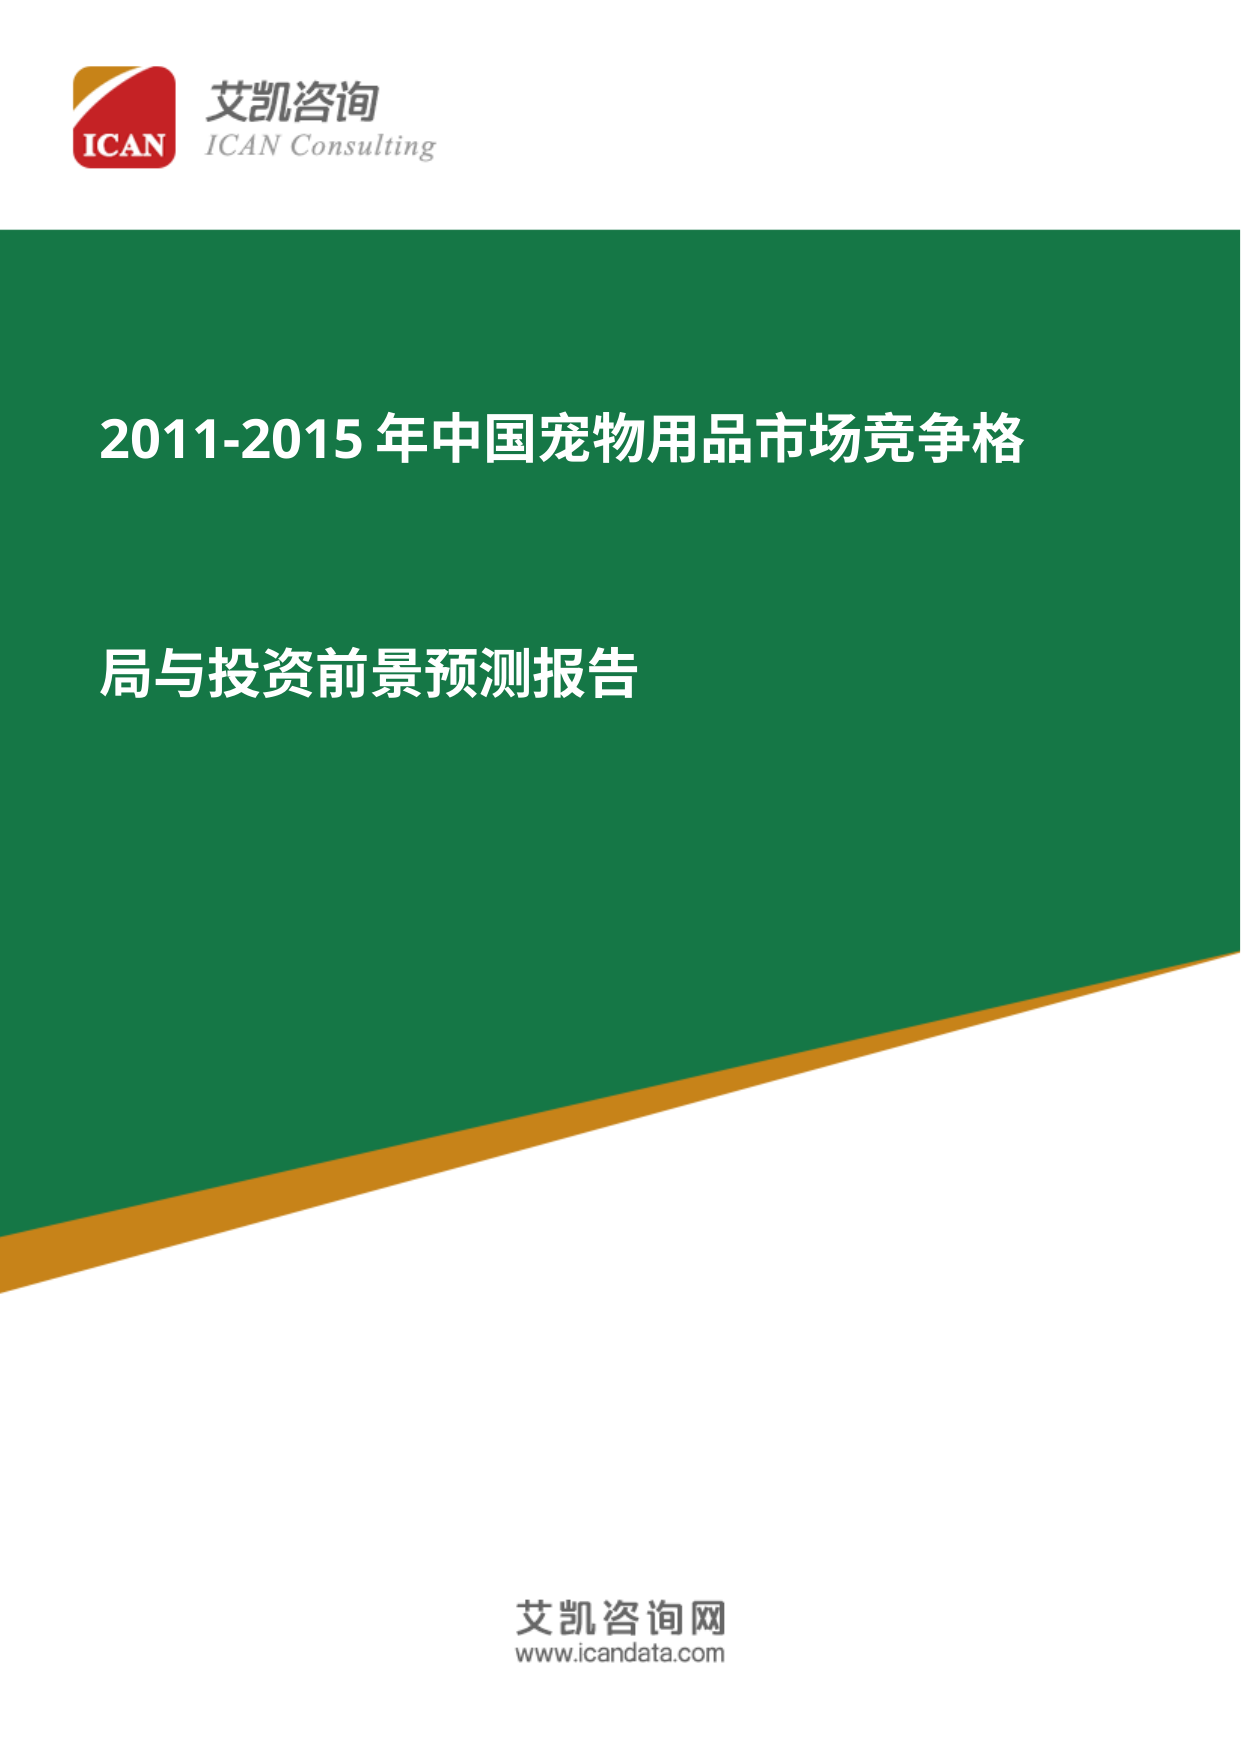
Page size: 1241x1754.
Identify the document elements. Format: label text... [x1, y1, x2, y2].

subtitle 2011-2015年中国宠物用品市场竞争格局与投资前景预测报告 [99, 386, 1053, 718]
picture [0, 5, 1241, 1754]
